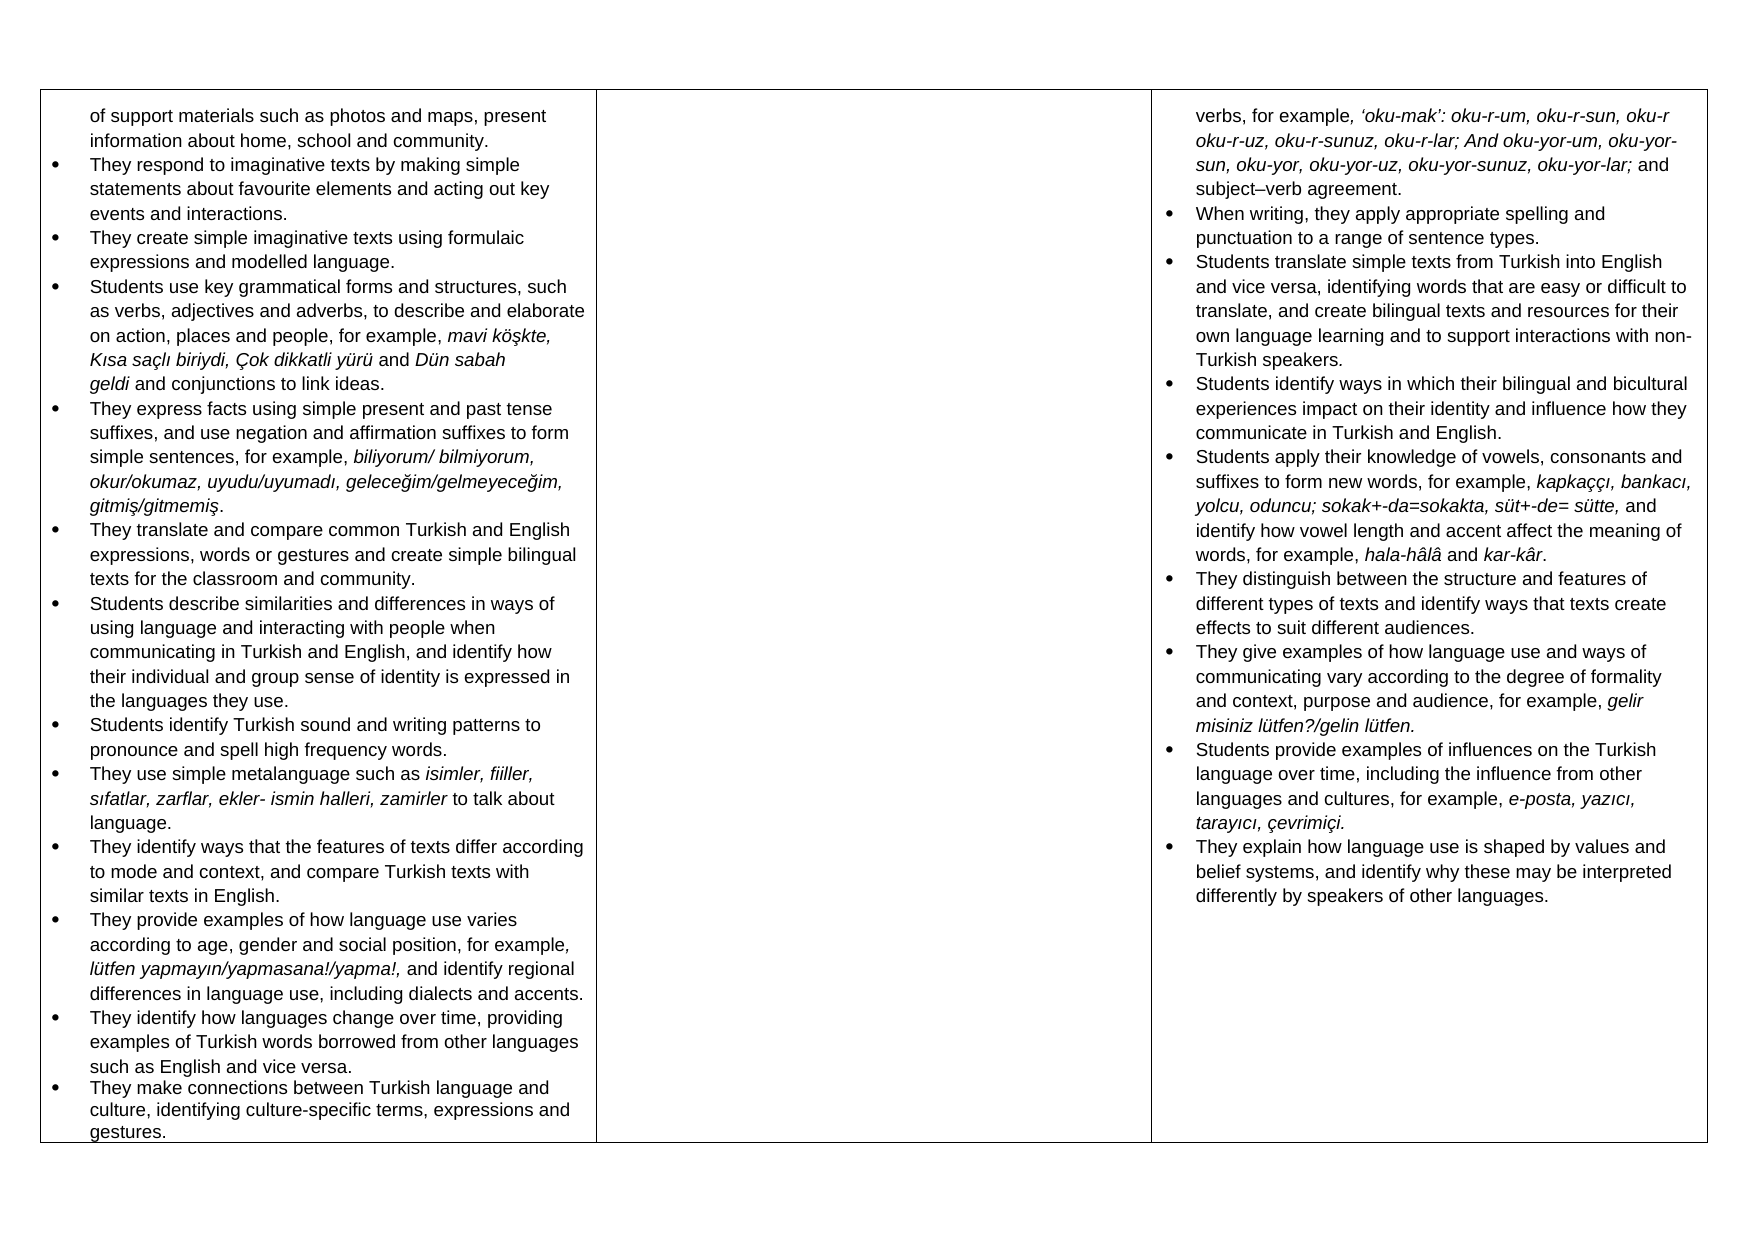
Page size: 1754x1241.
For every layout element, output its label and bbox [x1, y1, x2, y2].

table_cell [597, 90, 1151, 1142]
table_cell [1152, 90, 1707, 1142]
table_cell [41, 90, 596, 1142]
